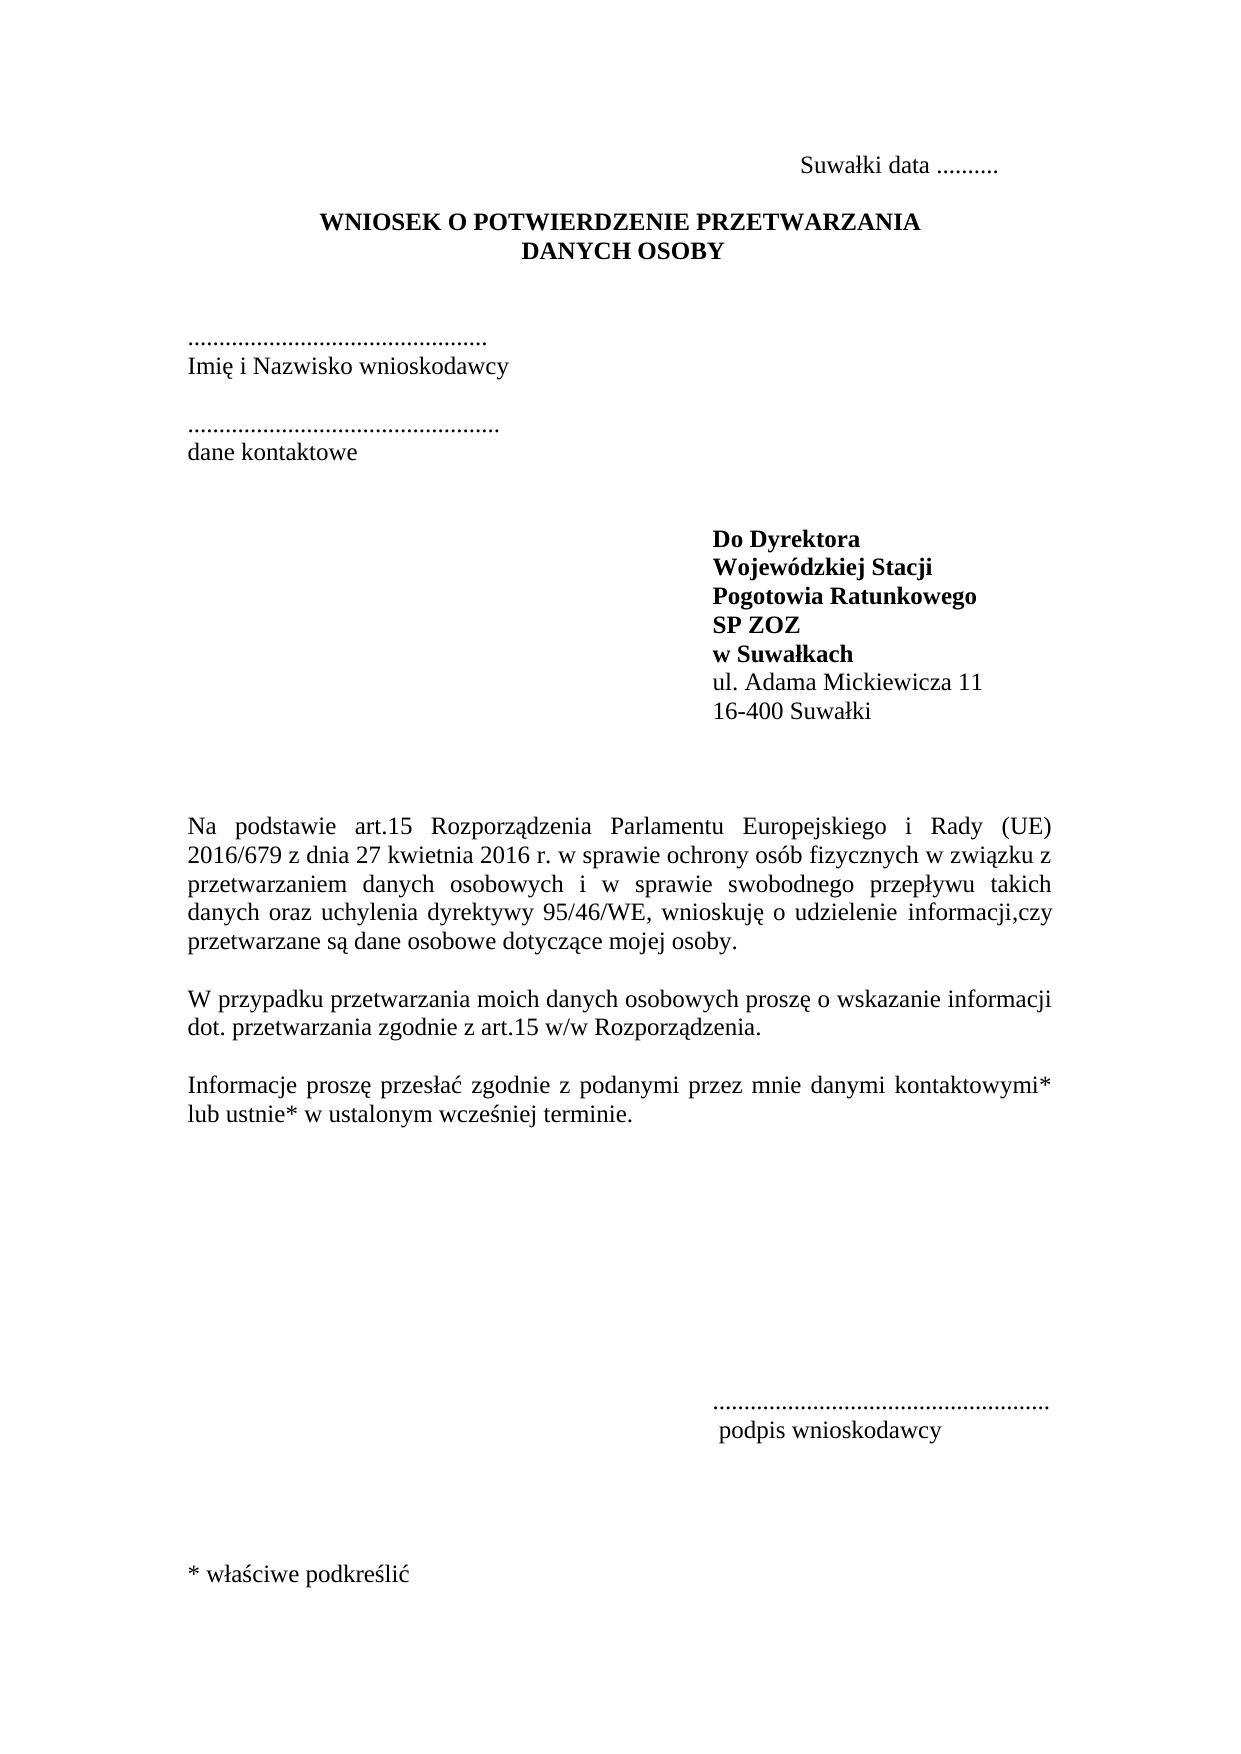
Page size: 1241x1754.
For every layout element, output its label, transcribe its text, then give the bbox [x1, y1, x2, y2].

text Informacje proszę przesłać zgodnie z podanymi przez mnie danymi kontaktowymi* lub ustnie* w ustalonym wcześniej terminie. [187, 1070, 1053, 1127]
text Na podstawie art.15 Rozporządzenia Parlamentu Europejskiego i Rady (UE) 2016/679 z dnia 27 kwietnia 2016 r. w sprawie ochrony osób fizycznych w związku z przetwarzaniem danych osobowych i w sprawie swobodnego przepływu takich danych oraz uchylenia dyrektywy 95/46/WE, wnioskuję o udzielenie informacji,czy przetwarzane są dane osobowe dotyczące mojej osoby. [187, 811, 1053, 955]
text WNIOSEK O POTWIERDZENIE PRZETWARZANIA [187, 207, 1053, 236]
text Imię i Nazwisko wnioskodawcy [187, 351, 1053, 380]
text Wojewódzkiej Stacji [669, 552, 1053, 581]
text ................................................ [187, 322, 1053, 351]
text SP ZOZ [669, 610, 1053, 639]
text DANYCH OSOBY [187, 236, 1053, 265]
text podpis wnioskodawcy [669, 1415, 1053, 1444]
text dane kontaktowe [187, 437, 1053, 466]
text Do Dyrektora [669, 524, 1053, 552]
text ul. Adama Mickiewicza 11 [669, 667, 1053, 696]
text Pogotowia Ratunkowego [669, 581, 1053, 610]
text ...................................................... [669, 1386, 1053, 1415]
text * właściwe podkreślić [187, 1559, 1053, 1587]
text W przypadku przetwarzania moich danych osobowych proszę o wskazanie informacji dot. przetwarzania zgodnie z art.15 w/w Rozporządzenia. [187, 984, 1053, 1041]
text Suwałki data .......... [756, 150, 1053, 179]
text w Suwałkach [669, 639, 1053, 667]
text 16-400 Suwałki [669, 696, 1053, 725]
text .................................................. [187, 409, 1053, 437]
